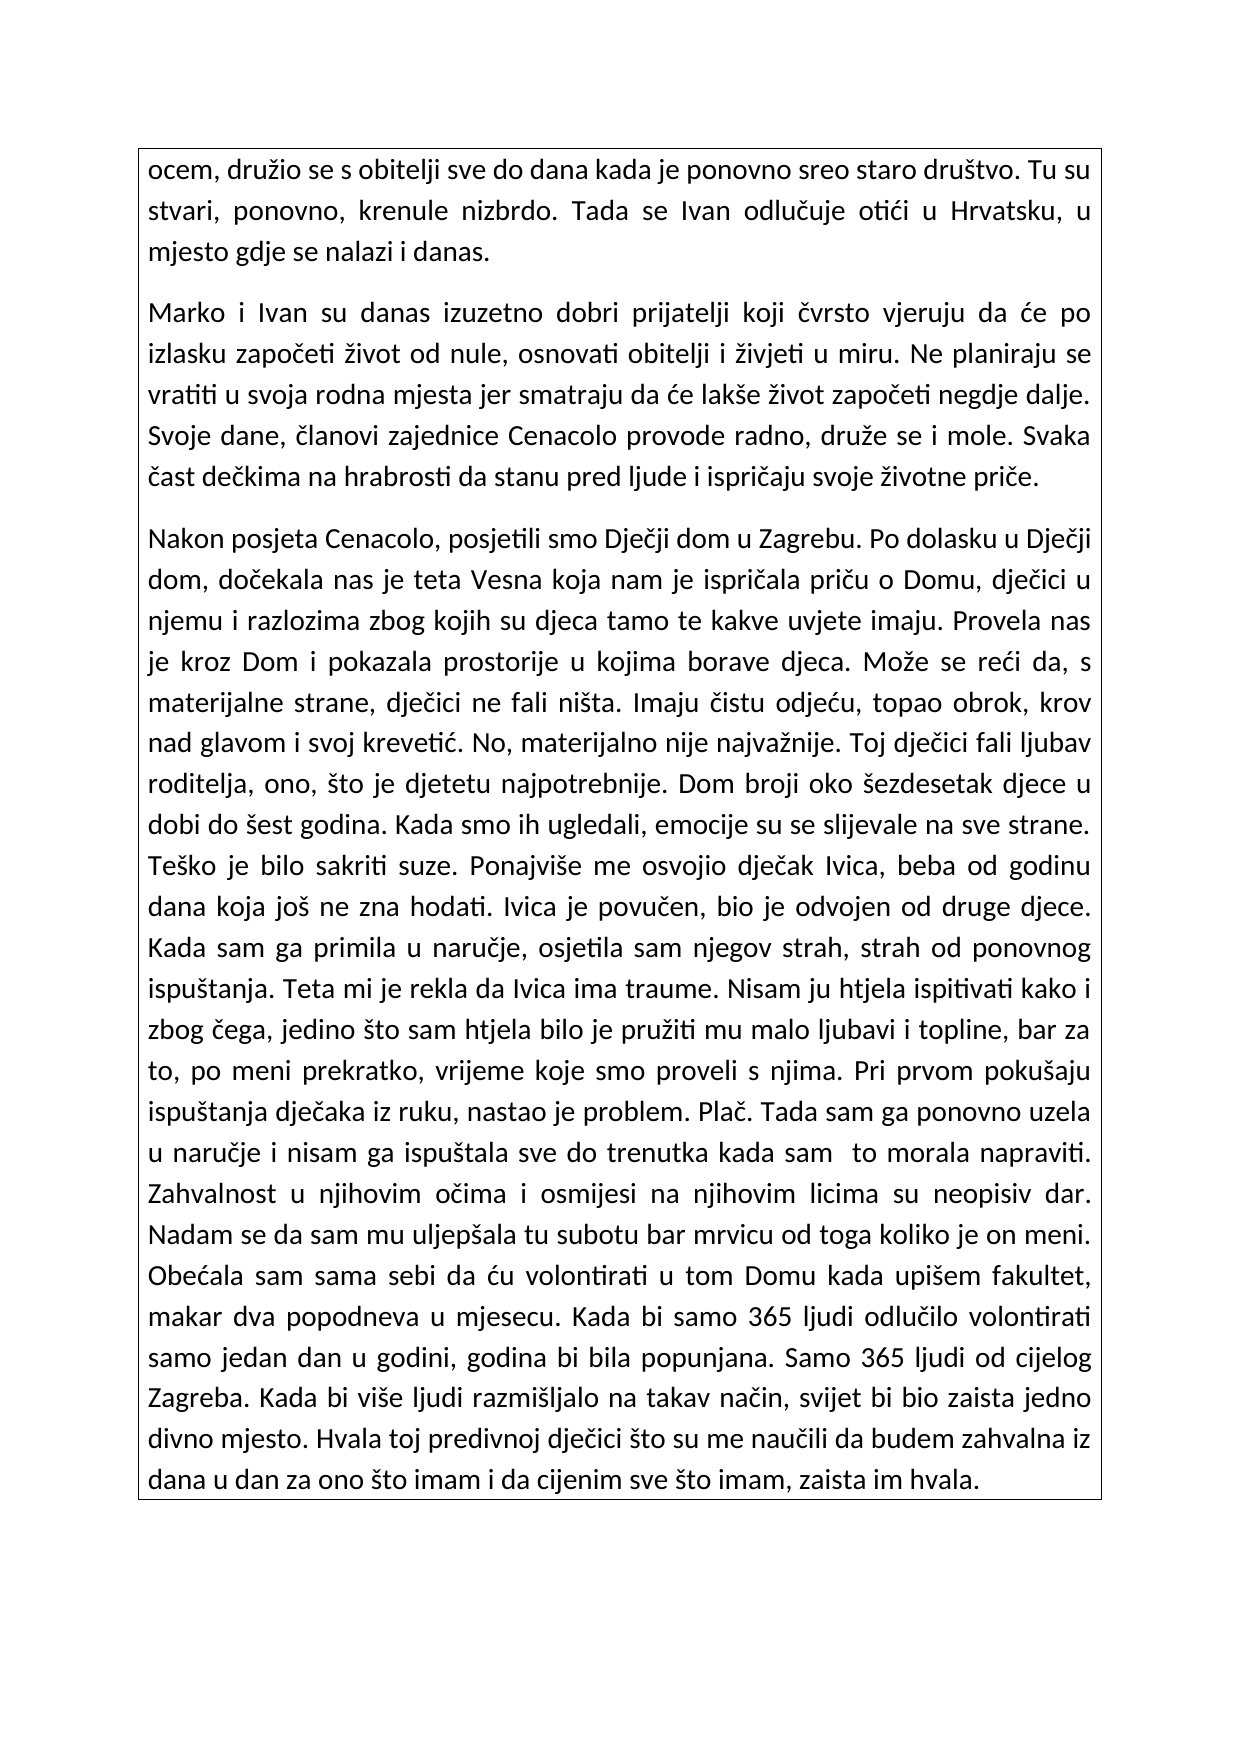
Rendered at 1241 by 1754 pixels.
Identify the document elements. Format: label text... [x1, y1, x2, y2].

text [139, 149, 1101, 268]
text Marko i Ivan su danas izuzetno dobri prijatelji koji čvrsto vjeruju da će po izlasku započeti život od nule, osnovati obitelji i živjeti u miru. Ne planiraju se vratiti u svoja rodna mjesta jer smatraju da će lakše život započeti negdje dalje. Svoje dane, članovi zajednice Cenacolo provode radno, druže se i mole. Svaka čast dečkima na hrabrosti da stanu pred ljude i ispričaju svoje životne priče. [139, 291, 1101, 494]
text Nakon posjeta Cenacolo, posjetili smo Dječji dom u Zagrebu. Po dolasku u Dječji dom, dočekala nas je teta Vesna koja nam je ispričala priču o Domu, dječici u njemu i razlozima zbog kojih su djeca tamo te kakve uvjete imaju. Provela nas je kroz Dom i pokazala prostorije u kojima borave djeca. Može se reći da, s materijalne strane, dječici ne fali ništa. Imaju čistu odjeću, topao obrok, krov nad glavom i svoj krevetić. No, materijalno nije najvažnije. Toj dječici fali ljubav roditelja, ono, što je djetetu najpotrebnije. Dom broji oko šezdesetak djece u dobi do šest godina. Kada smo ih ugledali, emocije su se slijevale na sve strane. Teško je bilo sakriti suze. Ponajviše me osvojio dječak Ivica, beba od godinu dana koja još ne zna hodati. Ivica je povučen, bio je odvojen od druge djece. Kada sam ga primila u naručje, osjetila sam njegov strah, strah od ponovnog ispuštanja. Teta mi je rekla da Ivica ima traume. Nisam ju htjela ispitivati kako i zbog čega, jedino što sam htjela bilo je pružiti mu malo ljubavi i topline, bar za to, po meni prekratko, vrijeme koje smo proveli s njima. Pri prvom pokušaju ispuštanja dječaka iz ruku, nastao je problem. Plač. Tada sam ga ponovno uzela u naručje i nisam ga ispuštala sve do trenutka kada sam to morala napraviti. Zahvalnost u njihovim očima i osmijesi na njihovim licima su neopisiv dar. Nadam se da sam mu uljepšala tu subotu bar mrvicu od toga koliko je on meni. Obećala sam sama sebi da ću volontirati u tom Domu kada upišem fakultet, makar dva popodneva u mjesecu. Kada bi samo 365 ljudi odlučilo volontirati samo jedan dan u godini, godina bi bila popunjana. Samo 365 ljudi od cijelog Zagreba. Kada bi više ljudi razmišljalo na takav način, svijet bi bio zaista jedno divno mjesto. Hvala toj predivnoj dječici što su me naučili da budem zahvalna iz dana u dan za ono što imam i da cijenim sve što imam, zaista im hvala. [139, 517, 1101, 1499]
